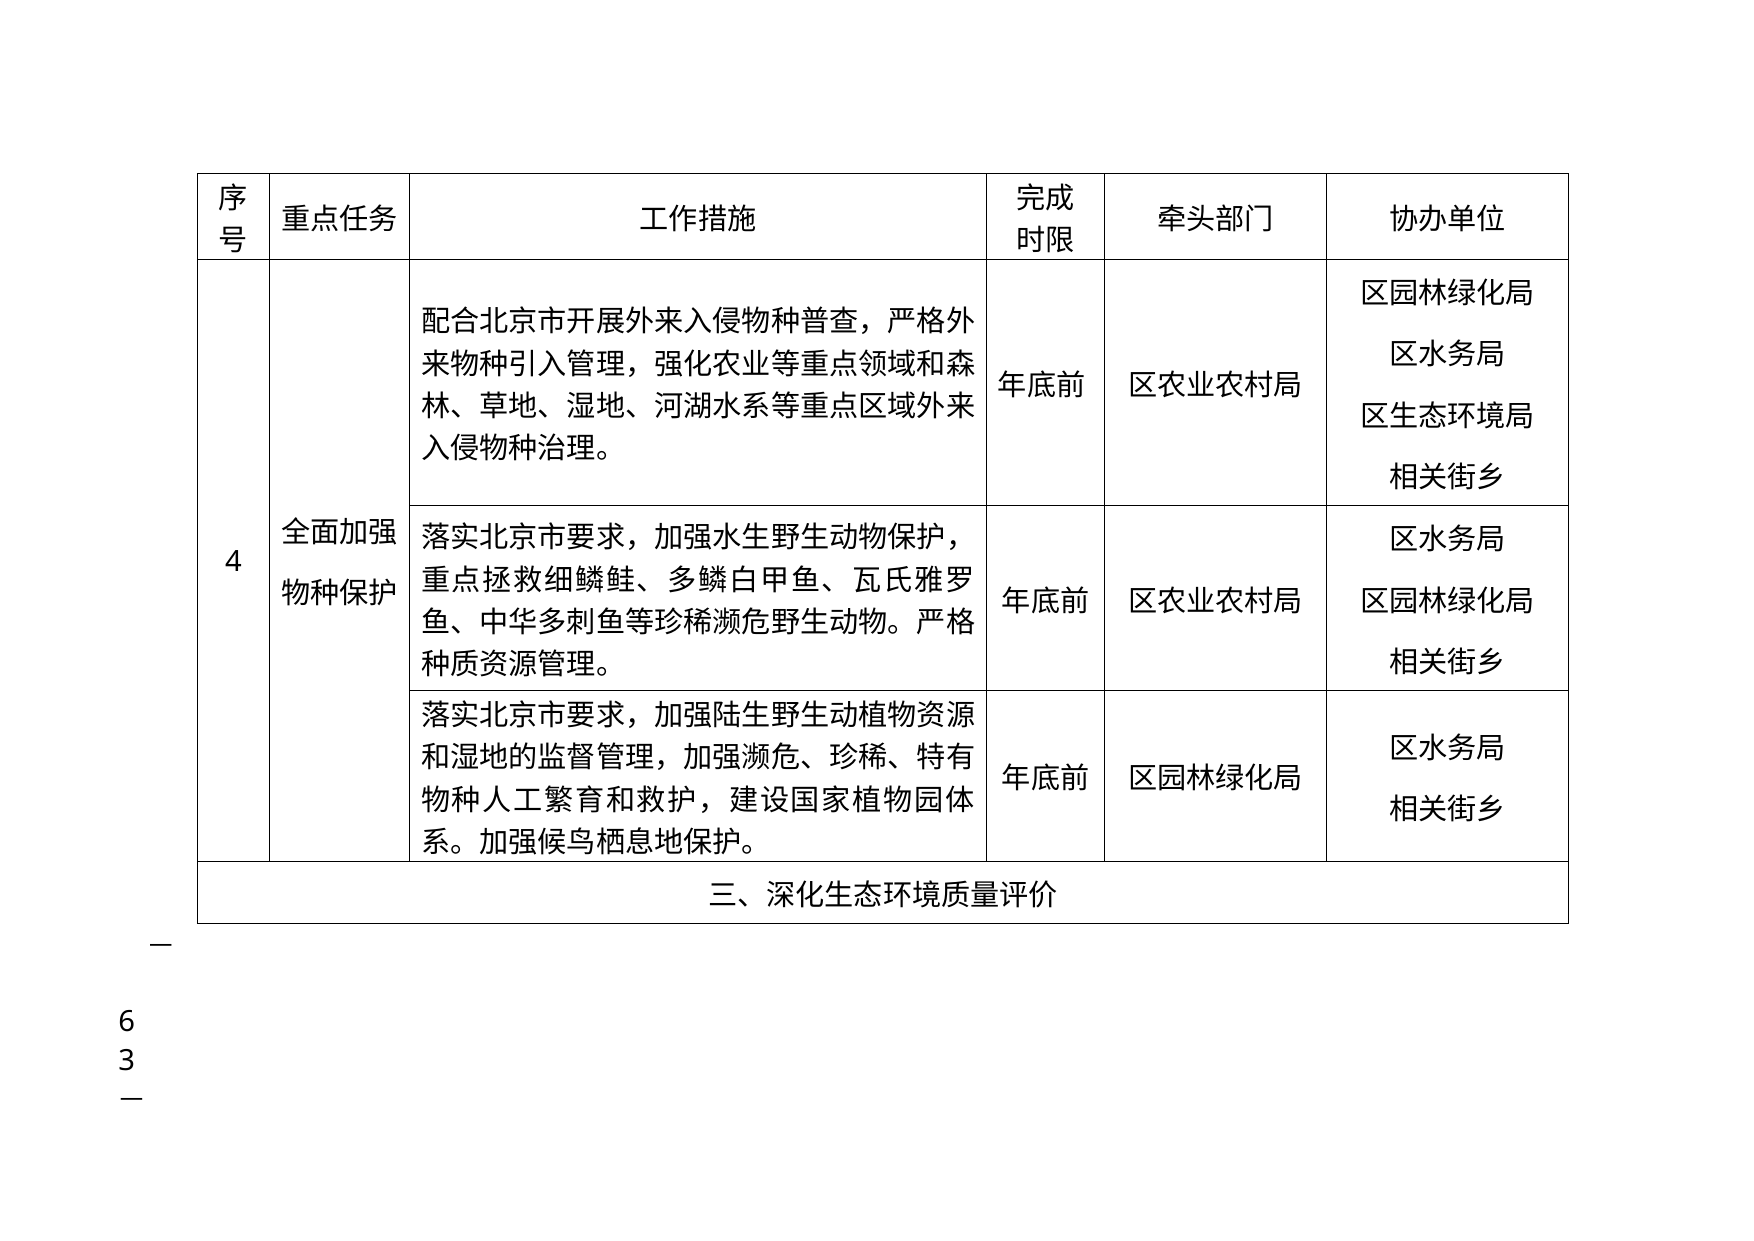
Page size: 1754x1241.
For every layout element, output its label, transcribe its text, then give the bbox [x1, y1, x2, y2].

table_header 工作措施 [410, 174, 986, 259]
table_cell 配合北京市开展外来入侵物种普查，严格外来物种引入管理，强化农业等重点领域和森林、草地、湿地、河湖水系等重点区域外来入侵物种治理。 [410, 260, 986, 505]
table_cell 区水务局 区园林绿化局 相关街乡 [1327, 506, 1568, 690]
table_cell 区农业农村局 [1105, 506, 1326, 690]
table_header 完成 时限 [987, 174, 1104, 259]
table_cell 落实北京市要求，加强水生野生动物保护，重点拯救细鳞鲑、多鳞白甲鱼、瓦氏雅罗鱼、中华多刺鱼等珍稀濒危野生动物。严格种质资源管理。 [410, 506, 986, 690]
table_cell 年底前 [987, 691, 1104, 861]
table_cell 落实北京市要求，加强陆生野生动植物资源和湿地的监督管理，加强濒危、珍稀、特有物种人工繁育和救护，建设国家植物园体系。加强候鸟栖息地保护。 [410, 691, 986, 861]
table_cell 全面加强物种保护 [270, 260, 409, 861]
table_cell 区园林绿化局 [1105, 691, 1326, 861]
table_header 牵头部门 [1105, 174, 1326, 259]
table_cell 区园林绿化局 区水务局 区生态环境局 相关街乡 [1327, 260, 1568, 505]
table_cell 区农业农村局 [1105, 260, 1326, 505]
table_cell 4 [198, 260, 269, 861]
table_cell 年底前 [987, 506, 1104, 690]
table_header 协办单位 [1327, 174, 1568, 259]
table_cell 三、深化生态环境质量评价 [198, 862, 1568, 923]
table_cell 年底前 [987, 260, 1104, 505]
table_header 重点任务 [270, 174, 409, 259]
table_header 序号 [198, 174, 269, 259]
table_cell 区水务局 相关街乡 [1327, 691, 1568, 861]
